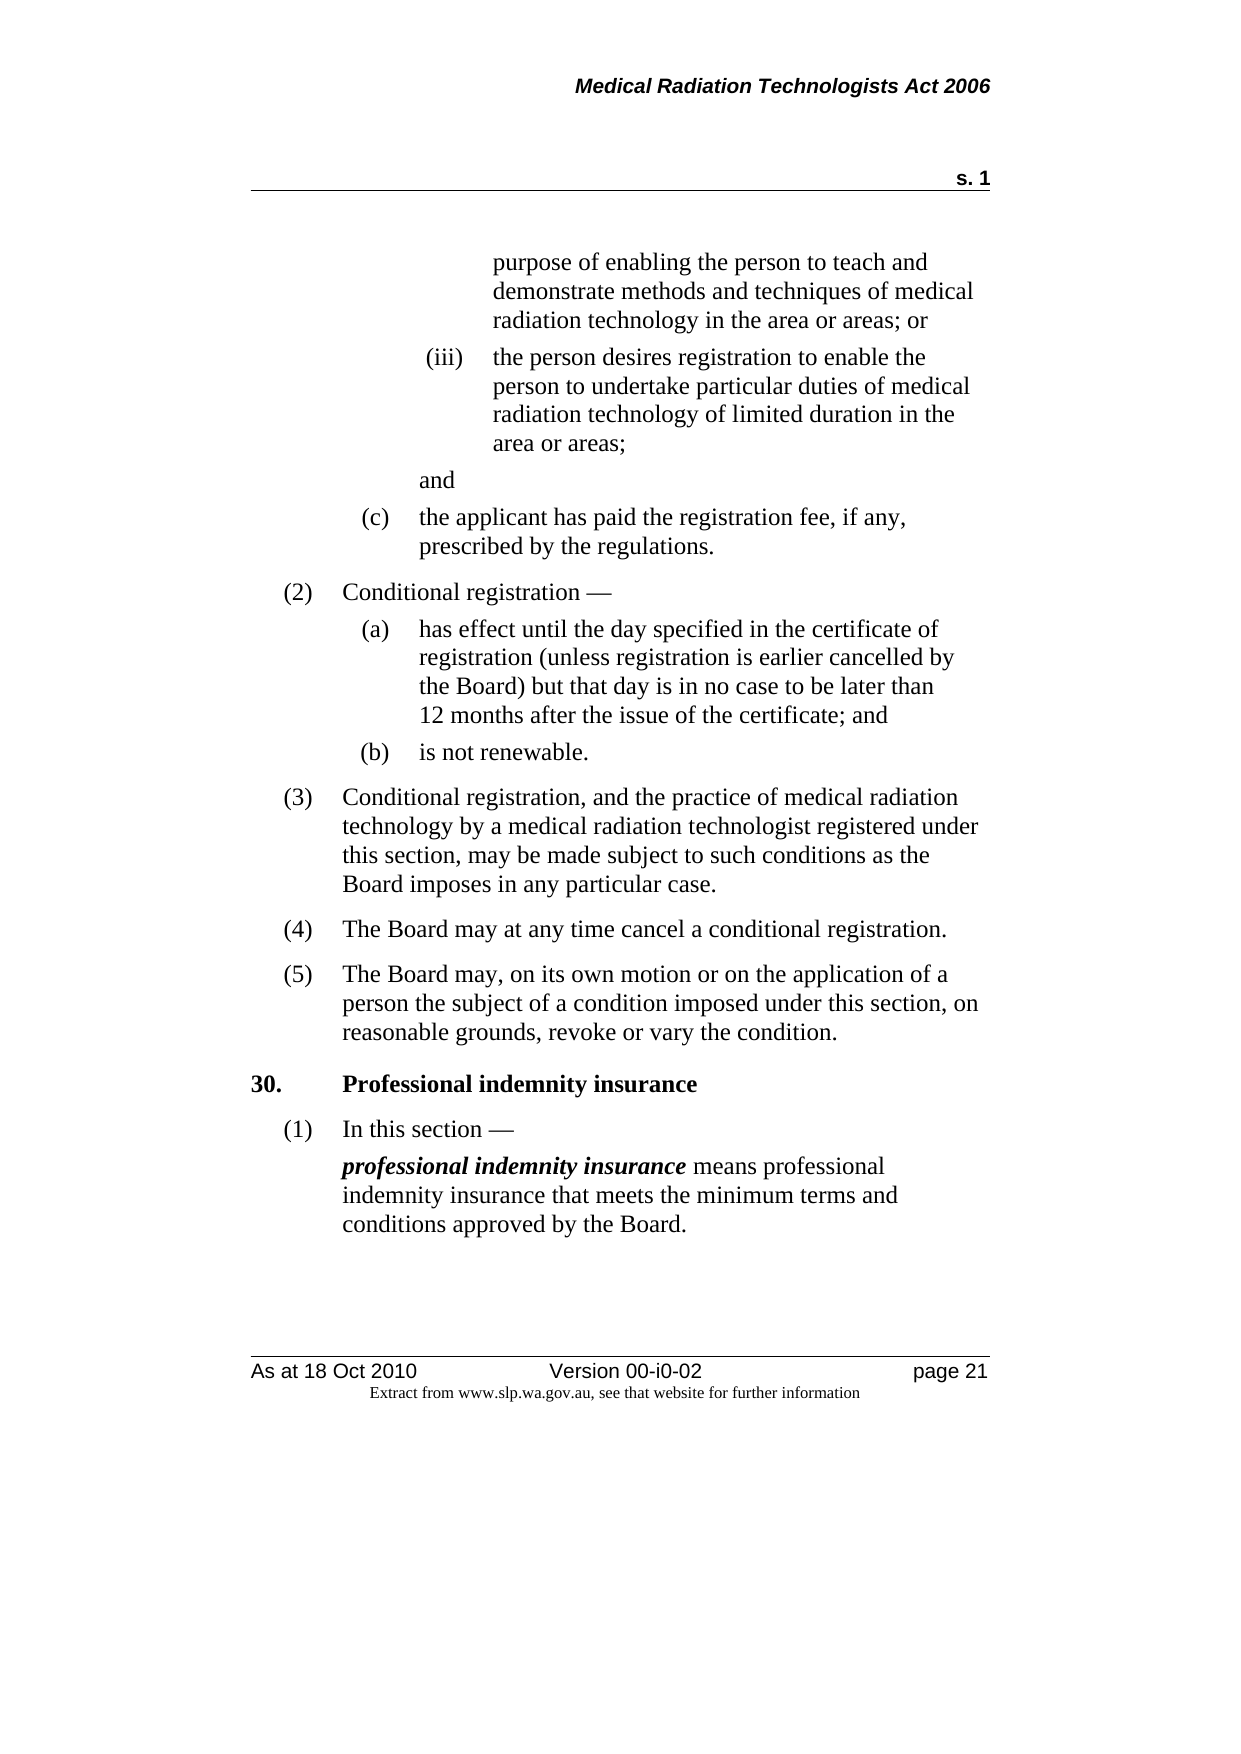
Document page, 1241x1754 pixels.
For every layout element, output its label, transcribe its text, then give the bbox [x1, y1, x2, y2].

text (3) Conditional registration, and the practice of medical radiation technology by a medical radiation technologist registered under this section, may be made subject to such conditions as the Board imposes in any particular case. [251, 782, 990, 897]
text professional indemnity insurance means professional indemnity insurance that meets the minimum terms and conditions approved by the Board. [251, 1151, 990, 1237]
text (5) The Board may, on its own motion or on the application of a person the subject of a condition imposed under this section, on reasonable grounds, revoke or vary the condition. [251, 959, 990, 1046]
text (iii) the person desires registration to enable the person to undertake particular duties of medical radiation technology of limited duration in the area or areas; [251, 342, 990, 457]
subtitle 30. Professional indemnity insurance [251, 1069, 990, 1097]
text (c) the applicant has paid the registration fee, if any, prescribed by the regulations. [251, 502, 990, 560]
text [251, 247, 990, 334]
text (4) The Board may at any time cancel a conditional registration. [251, 914, 990, 943]
text (b) is not renewable. [251, 737, 990, 766]
text and [251, 465, 990, 494]
text (2) Conditional registration — [251, 577, 990, 605]
text (1) In this section — [251, 1114, 990, 1143]
text (a) has effect until the day specified in the certificate of registration (unless registration is earlier cancelled by the Board) but that day is in no case to be later than 12 months after the issue of the certificate; and [251, 614, 990, 729]
